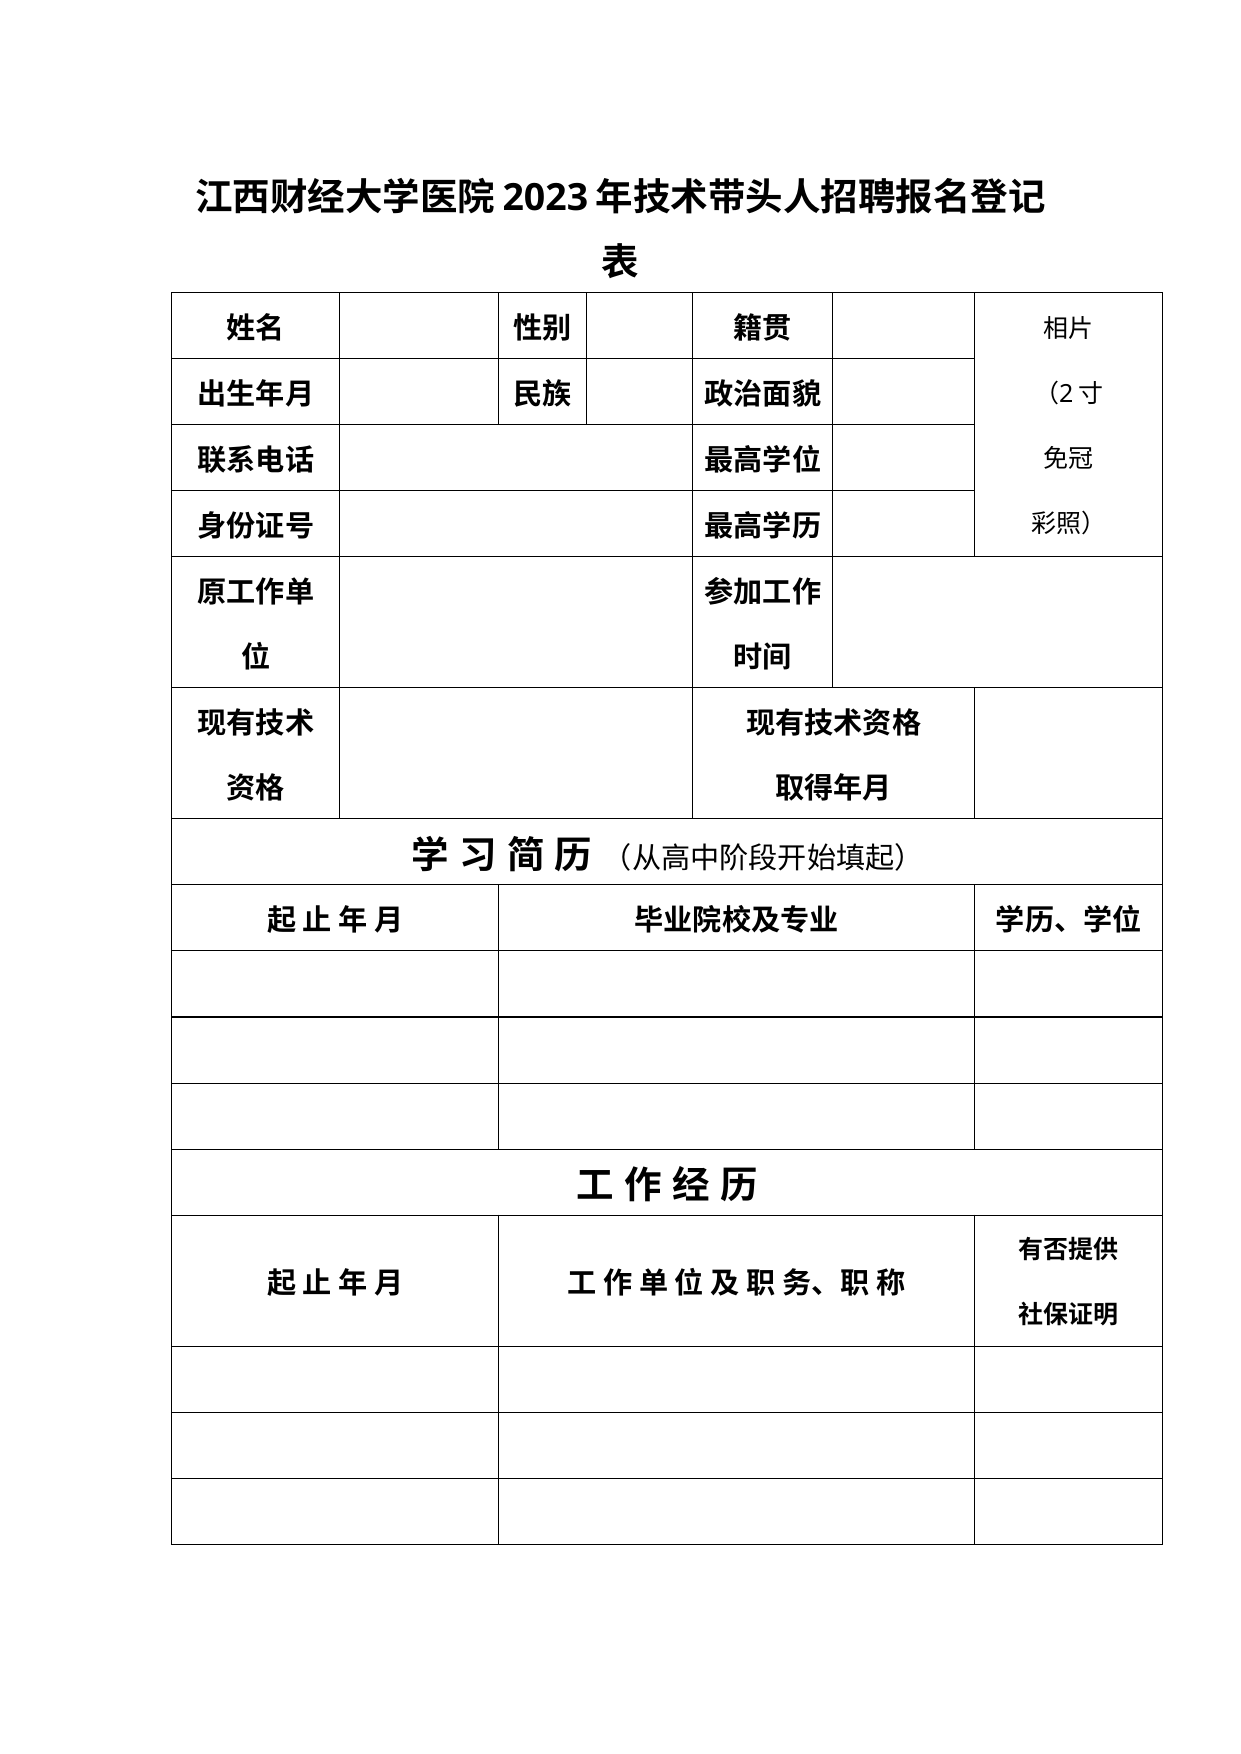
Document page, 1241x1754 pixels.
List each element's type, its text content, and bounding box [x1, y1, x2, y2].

table_cell [833, 359, 974, 424]
table_cell 工作经历 [172, 1150, 1162, 1214]
table_cell [833, 557, 1162, 687]
table_cell [172, 1347, 498, 1412]
table_cell 最高学历 [693, 491, 832, 556]
table_cell 起 止 年 月 [172, 1216, 498, 1346]
table_cell [499, 1347, 974, 1412]
table_cell [340, 491, 692, 556]
table_cell 参加工作时间 [693, 557, 832, 687]
table_cell 有否提供 社保证明 [975, 1216, 1162, 1346]
table_cell 民族 [499, 359, 586, 424]
table_cell [499, 1413, 974, 1478]
table_cell [340, 359, 498, 424]
table_header [833, 293, 974, 358]
table_cell 工 作 单 位 及 职 务、职 称 [499, 1216, 974, 1346]
table_cell [975, 1018, 1162, 1082]
table_cell [975, 1479, 1162, 1544]
table_cell 现有技术资格 取得年月 [693, 688, 974, 818]
table_header 姓名 [172, 293, 339, 358]
table_cell [975, 1084, 1162, 1148]
table_cell [340, 425, 692, 490]
table_cell [975, 951, 1162, 1016]
table_cell [499, 1084, 974, 1148]
table_header 性别 [499, 293, 586, 358]
table_cell 政治面貌 [693, 359, 832, 424]
table_cell 出生年月 [172, 359, 339, 424]
table_cell [499, 1018, 974, 1082]
table_header 相片 （2寸 免冠 彩照） [975, 293, 1162, 556]
table_cell [833, 425, 974, 490]
table_header [587, 293, 692, 358]
table_cell 毕业院校及专业 [499, 885, 974, 950]
table_header 籍贯 [693, 293, 832, 358]
table_cell 现有技术资格 [172, 688, 339, 818]
table_cell 身份证号 [172, 491, 339, 556]
table_cell [499, 1479, 974, 1544]
table_cell [340, 688, 692, 818]
table_cell 学历、学位 [975, 885, 1162, 950]
table_cell [172, 1479, 498, 1544]
table_cell [587, 359, 692, 424]
table_cell [172, 1018, 498, 1082]
table_cell 最高学位 [693, 425, 832, 490]
table_cell 起 止 年 月 [172, 885, 498, 950]
table_cell 联系电话 [172, 425, 339, 490]
table_cell [172, 1413, 498, 1478]
table_cell [499, 951, 974, 1016]
table_cell [172, 1084, 498, 1148]
table_cell [975, 1413, 1162, 1478]
table_cell [833, 491, 974, 556]
table_cell 原工作单位 [172, 557, 339, 687]
text 江西财经大学医院2023年技术带头人招聘报名登记表 [187, 162, 1053, 292]
table_cell [975, 688, 1162, 818]
table_cell [340, 557, 692, 687]
table_header [340, 293, 498, 358]
table_cell [975, 1347, 1162, 1412]
table_cell [172, 951, 498, 1016]
table_cell 学习简历（从高中阶段开始填起） [172, 819, 1162, 884]
